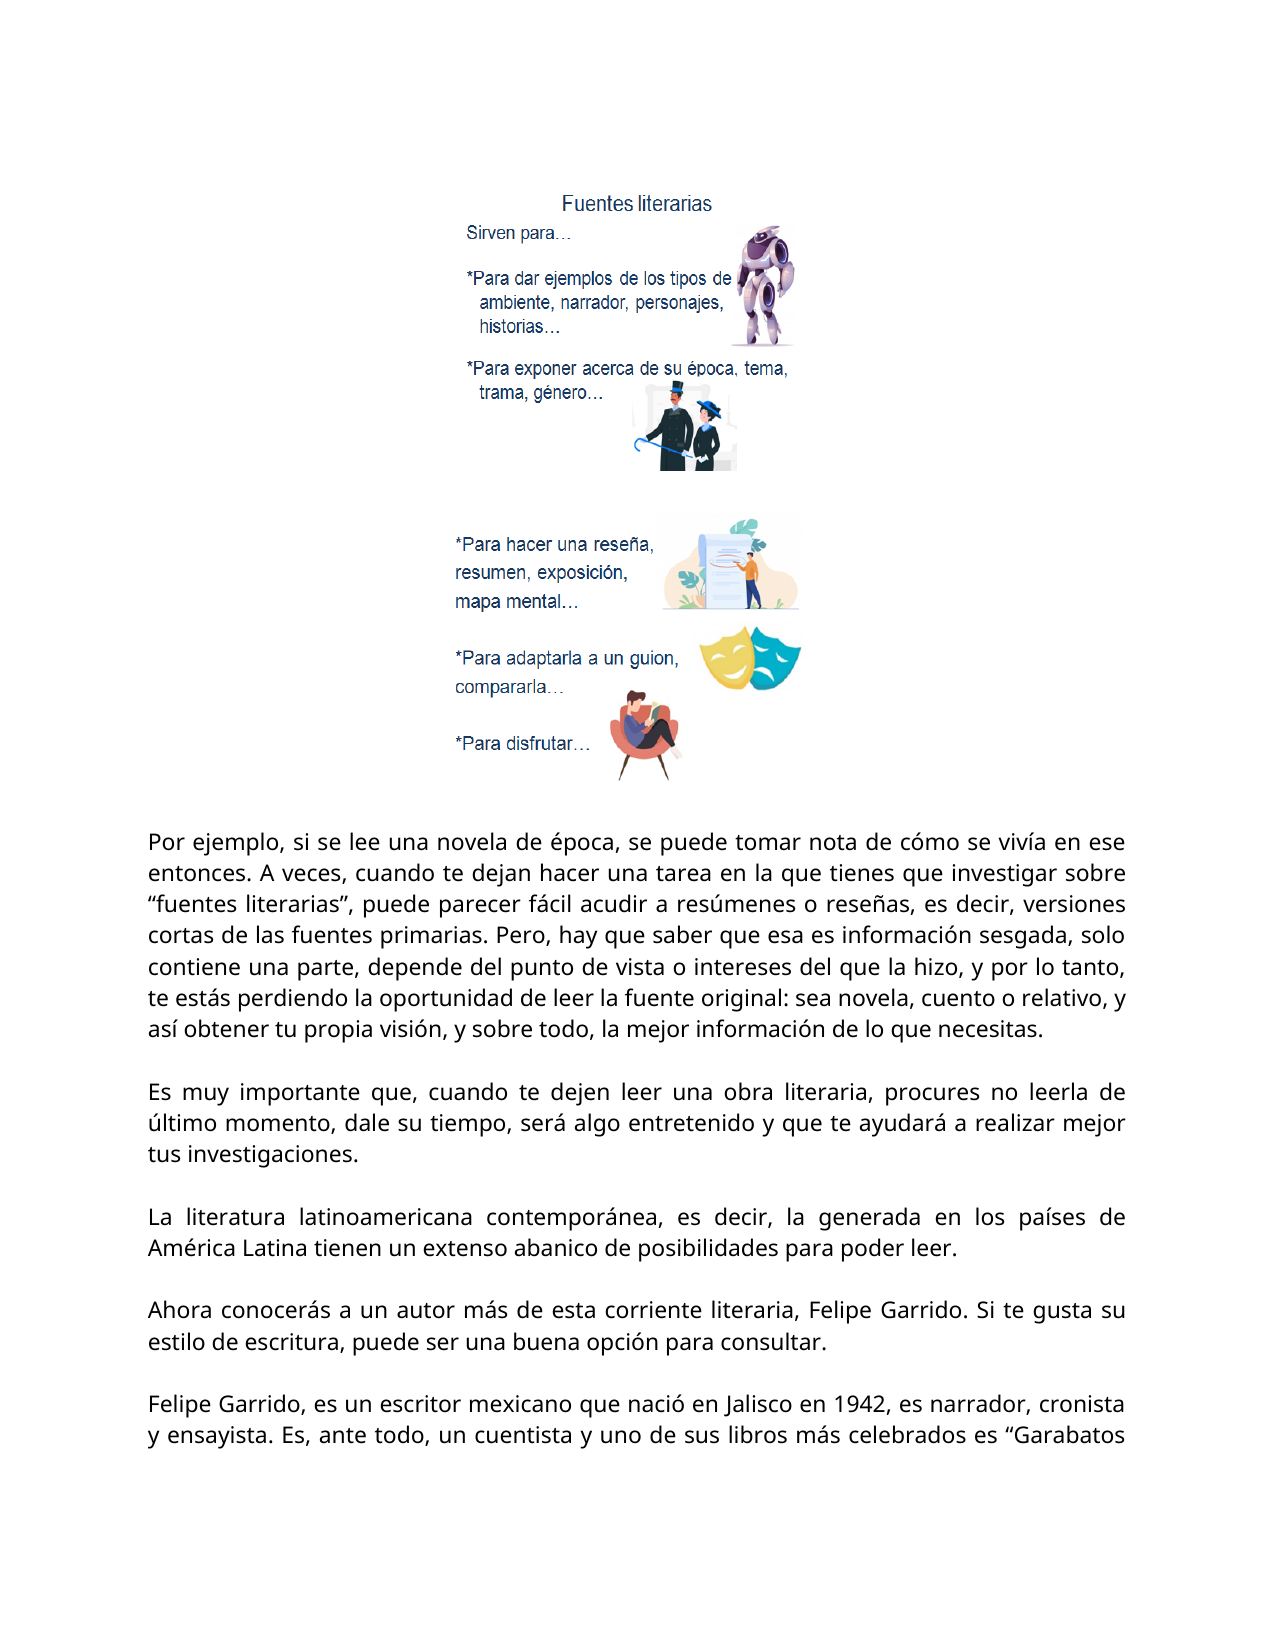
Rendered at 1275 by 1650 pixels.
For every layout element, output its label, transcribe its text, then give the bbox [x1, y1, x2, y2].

text La literatura latinoamericana contemporánea, es decir, la generada en los países de América Latina tienen un extenso abanico de posibilidades para poder leer. [148, 1201, 1127, 1263]
picture [453, 502, 822, 795]
picture [463, 177, 812, 471]
text Es muy importante que, cuando te dejen leer una obra literaria, procures no leerla de último momento, dale su tiempo, será algo entretenido y que te ayudará a realizar mejor tus investigaciones. [148, 1076, 1127, 1169]
text Ahora conocerás a un autor más de esta corriente literaria, Felipe Garrido. Si te gusta su estilo de escritura, puede ser una buena opción para consultar. [148, 1294, 1127, 1357]
text Por ejemplo, si se lee una novela de época, se puede tomar nota de cómo se vivía en ese entonces. A veces, cuando te dejan hacer una tarea en la que tienes que investigar sobre “fuentes literarias”, puede parecer fácil acudir a resúmenes o reseñas, es decir, versiones cortas de las fuentes primarias. Pero, hay que saber que esa es información sesgada, solo contiene una parte, depende del punto de vista o intereses del que la hizo, y por lo tanto, te estás perdiendo la oportunidad de leer la fuente original: sea novela, cuento o relativo, y así obtener tu propia visión, y sobre todo, la mejor información de lo que necesitas. [148, 826, 1127, 1044]
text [148, 1388, 1127, 1451]
